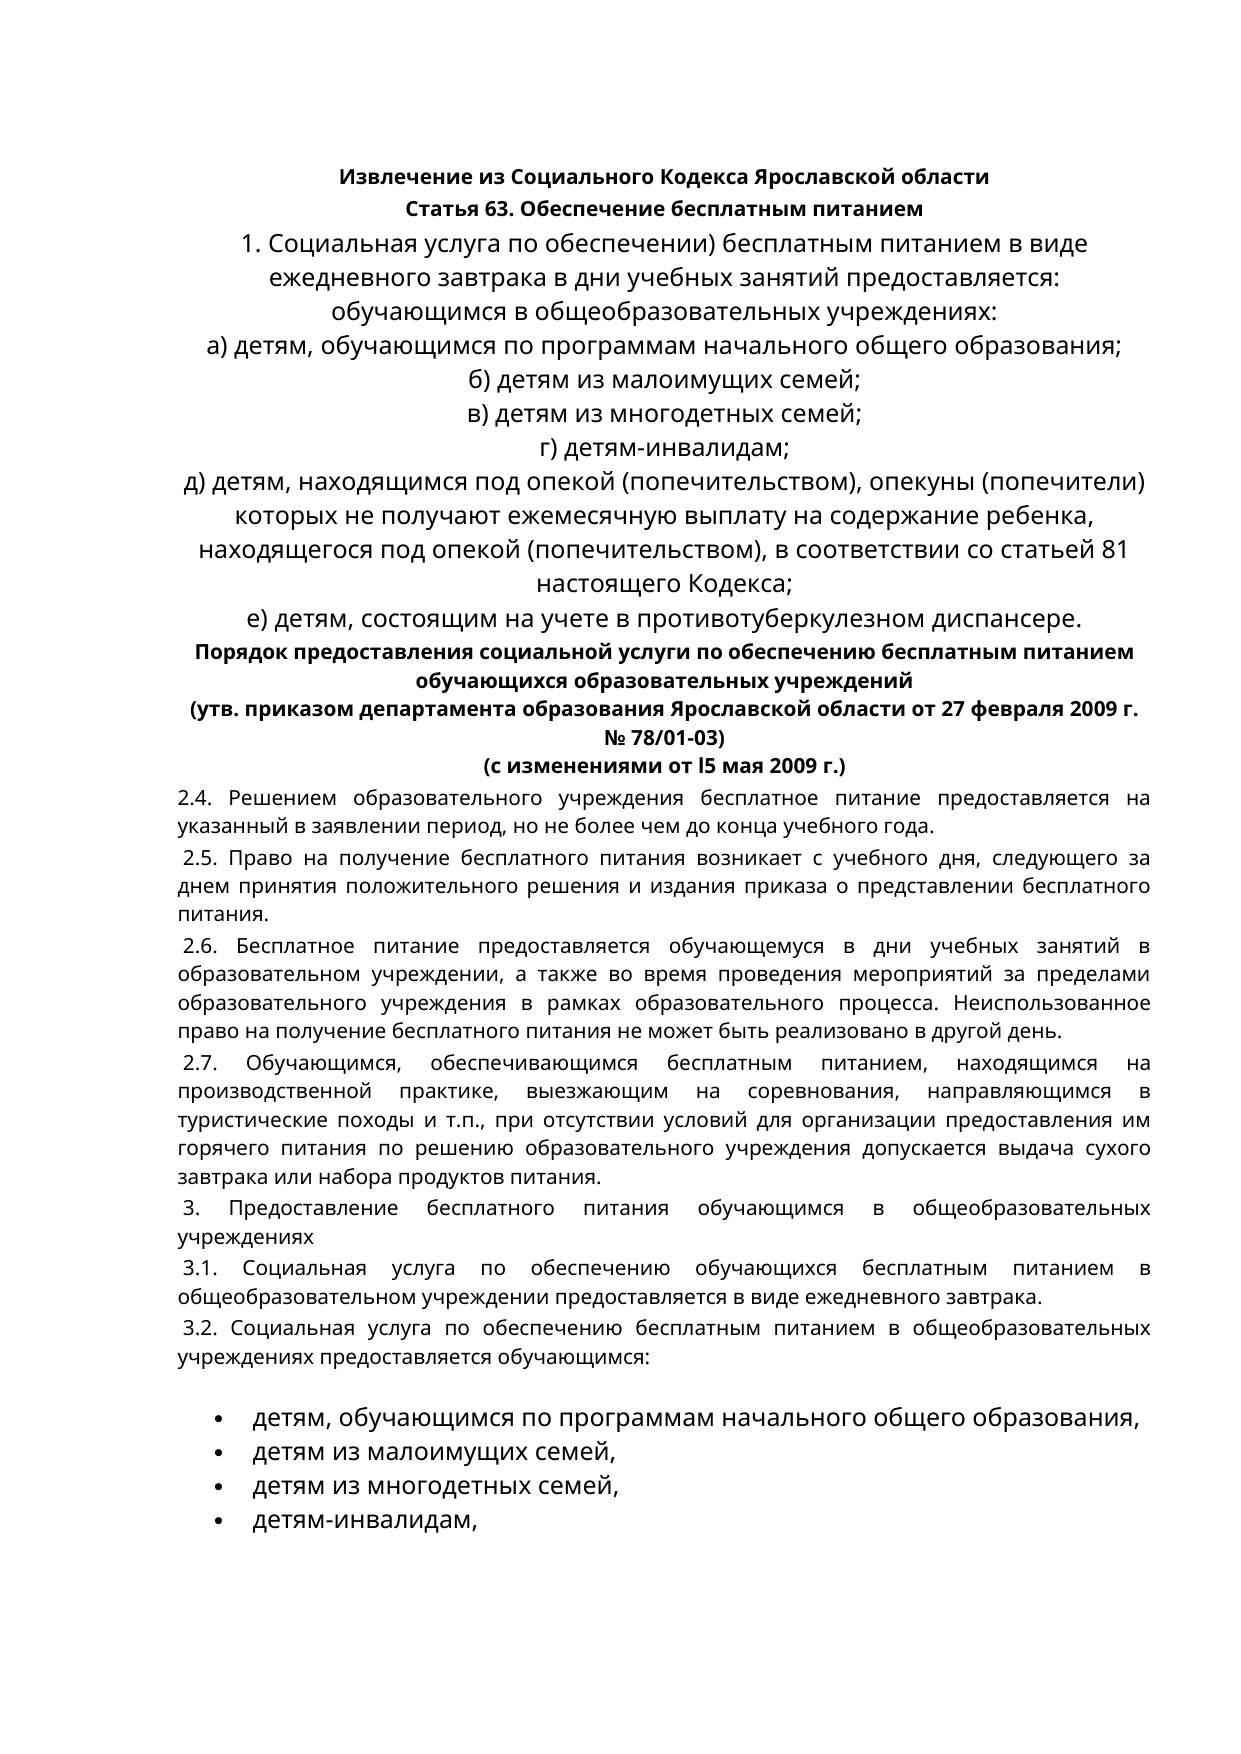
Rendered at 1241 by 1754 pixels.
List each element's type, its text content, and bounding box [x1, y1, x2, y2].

list детям, обучающимся по программам начального общего образования, [215, 1399, 1152, 1433]
text 2.7. Обучающимся, обеспечивающимся бесплатным питанием, находящимся на производственной практике, выезжающим на соревнования, направляющимся в туристические походы и т.п., при отсутствии условий для организации предоставления им горячего питания по решению образовательного учреждения допускается выдача сухого завтрака или набора продуктов питания. [177, 1048, 1152, 1190]
text 2.5. Право на получение бесплатного питания возникает с учебного дня, следующего за днем принятия положительного решения и издания приказа о представлении бесплатного питания. [177, 843, 1152, 928]
text 1. Социальная услуга по обеспечении) бесплатным питанием в виде ежедневного завтрака в дни учебных занятий предоставляется: обучающимся в общеобразовательных учреждениях: а) детям, обучающимся по программам начального общего образования; б) детям из малоимущих семей; в) детям из многодетных семей; г) детям-инвалидам; д) детям, находящимся под опекой (попечительством), опекуны (попечители) которых не получают ежемесячную выплату на содержание ребенка, находящегося под опекой (попечительством), в соответствии со статьей 81 настоящего Кодекса; е) детям, состоящим на учете в противотуберкулезном диспансере. [177, 226, 1152, 634]
text 3.2. Социальная услуга по обеспечению бесплатным питанием в общеобразовательных учреждениях предоставляется обучающимся: [177, 1313, 1152, 1370]
text 2.6. Бесплатное питание предоставляется обучающемуся в дни учебных занятий в образовательном учреждении, а также во время проведения мероприятий за пределами образовательного учреждения в рамках образовательного процесса. Неиспользованное право на получение бесплатного питания не может быть реализовано в другой день. [177, 931, 1152, 1045]
text 2.4. Решением образовательного учреждения бесплатное питание предоставляется на указанный в заявлении период, но не более чем до конца учебного года. [177, 783, 1152, 839]
text Порядок предоставления социальной услуги по обеспечению бесплатным питанием обучающихся образовательных учреждений (утв. приказом департамента образования Ярославской области от 27 февраля 2009 г. № 78/01-03) (с изменениями от l5 мая 2009 г.) [177, 637, 1152, 779]
list детям-инвалидам, [215, 1502, 1152, 1536]
list детям из многодетных семей, [215, 1467, 1152, 1502]
text 3.1. Социальная услуга по обеспечению обучающихся бесплатным питанием в общеобразовательном учреждении предоставляется в виде ежедневного завтрака. [177, 1253, 1152, 1310]
text Извлечение из Социального Кодекса Ярославской области [177, 162, 1152, 191]
text Статья 63. Обеспечение бесплатным питанием [177, 194, 1152, 222]
list детям из малоимущих семей, [215, 1433, 1152, 1467]
text 3. Предоставление бесплатного питания обучающимся в общеобразовательных учреждениях [177, 1193, 1152, 1250]
